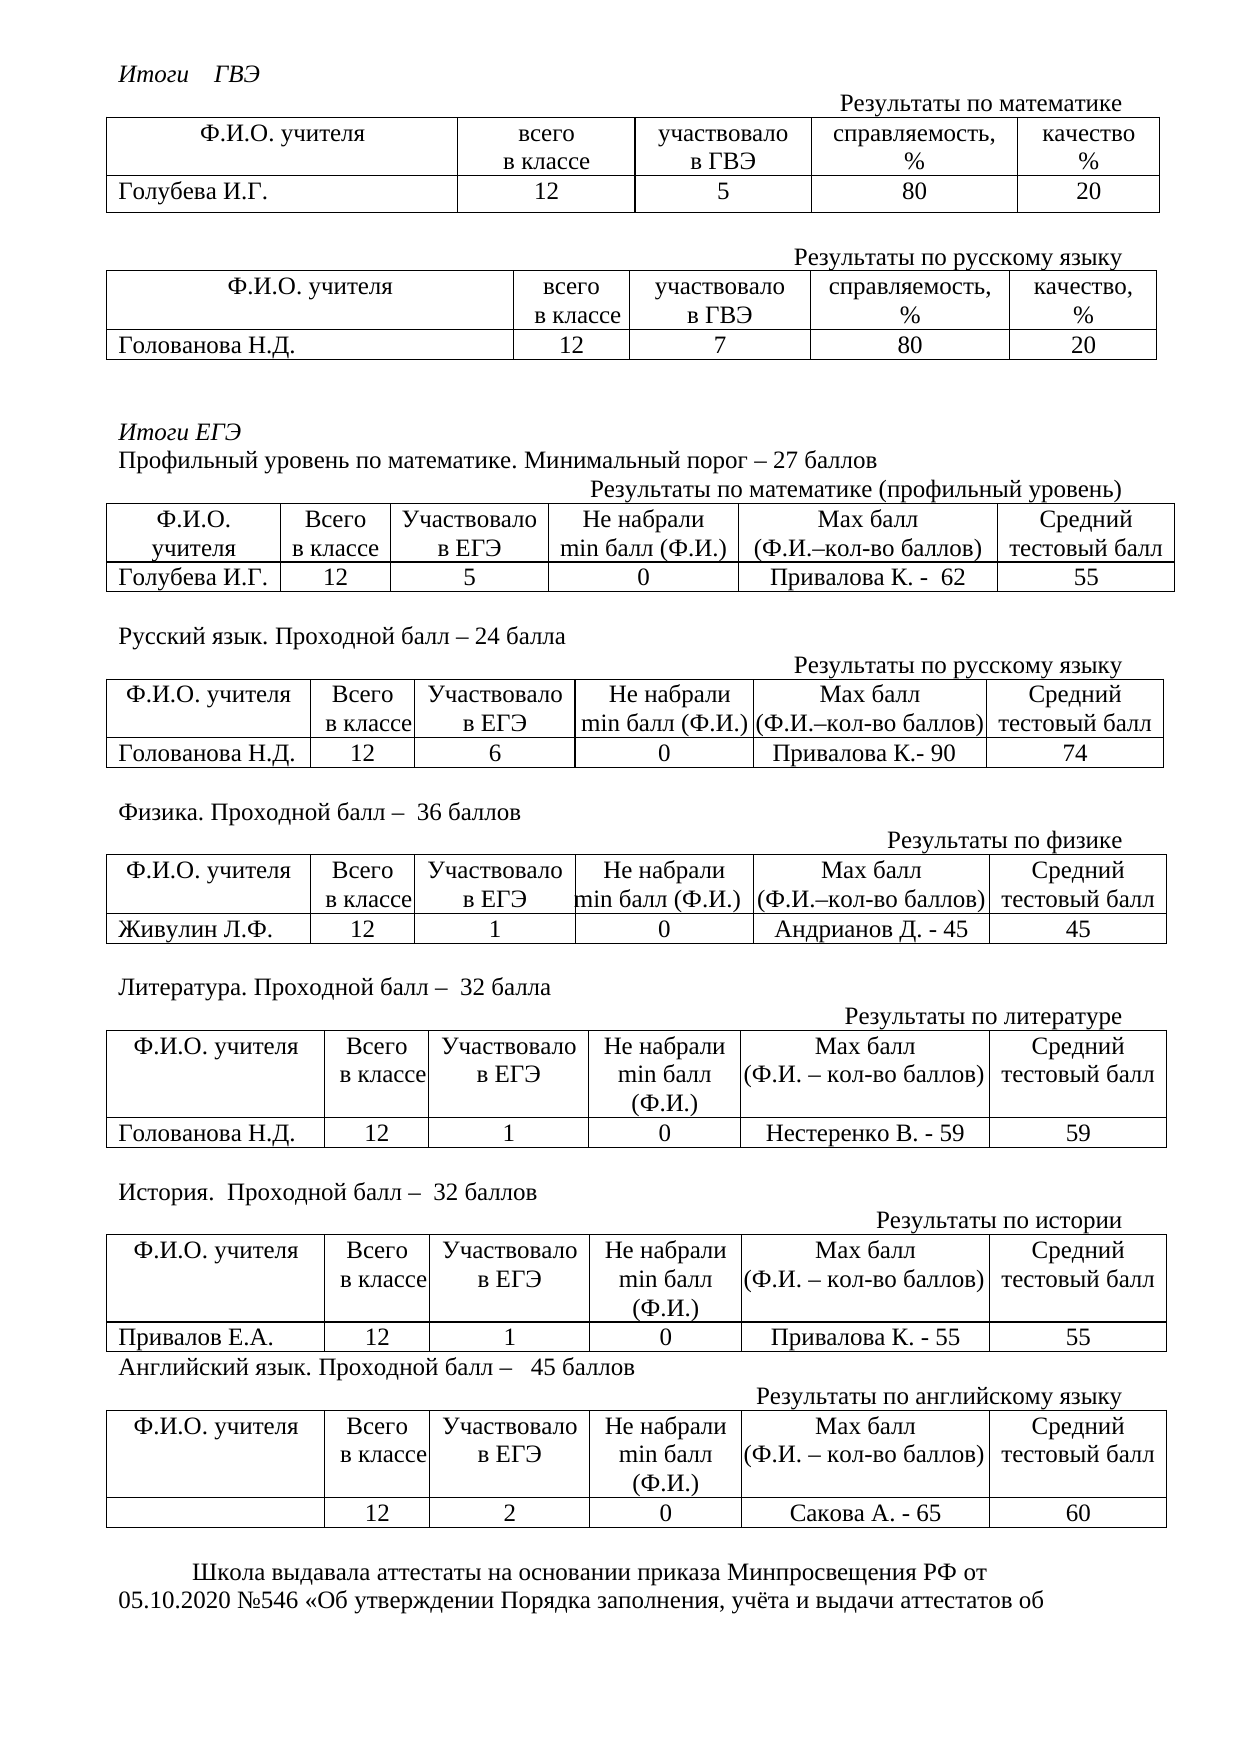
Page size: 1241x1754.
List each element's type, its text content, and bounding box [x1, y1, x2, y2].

table_cell Привалова К. - 55 [742, 1323, 989, 1351]
table_cell Голованова Н.Д. [107, 738, 310, 767]
table_cell 12 [325, 1118, 428, 1147]
table_cell [107, 1498, 324, 1527]
table_cell 20 [1010, 330, 1156, 359]
text Физика. Проходной балл – 36 баллов [118, 797, 1122, 825]
text Результаты по математике (профильный уровень) [118, 474, 1122, 503]
table_header Средний тестовый балл [998, 504, 1174, 561]
table_cell 5 [391, 563, 548, 591]
table_cell 12 [311, 738, 414, 767]
table_header Участвовало в ЕГЭ [415, 680, 574, 737]
table_header Не набрали min балл (Ф.И.) [576, 855, 753, 913]
table_header Max балл (Ф.И. – кол-во баллов) [742, 1411, 989, 1497]
table_cell 55 [990, 1323, 1166, 1351]
text Профильный уровень по математике. Минимальный порог – 27 баллов [118, 445, 1122, 474]
text Итоги ГВЭ [118, 59, 1122, 88]
table_cell 59 [990, 1118, 1166, 1147]
table_cell 55 [998, 563, 1174, 591]
table_header Не набрали min балл (Ф.И.) [549, 504, 738, 561]
table_header Max балл (Ф.И. – кол-во баллов) [742, 1235, 989, 1321]
table_header Участвовало в ЕГЭ [415, 855, 575, 913]
table_header Средний тестовый балл [990, 1411, 1166, 1497]
table_cell 0 [576, 738, 753, 767]
table_cell 0 [589, 1118, 740, 1147]
table_header Всего в классе [311, 855, 414, 913]
table_header всего в классе [514, 271, 629, 329]
text Результаты по русскому языку [118, 242, 1122, 270]
table_header Max балл (Ф.И.–кол-во баллов) [754, 855, 989, 913]
table_header качество % [1018, 118, 1159, 175]
text Литература. Проходной балл – 32 балла [118, 972, 1122, 1001]
table_header Всего в классе [325, 1235, 429, 1321]
table_header Не набрали min балл (Ф.И.) [590, 1411, 741, 1497]
table_cell Нестеренко В. - 59 [741, 1118, 989, 1147]
text Результаты по физике [118, 825, 1122, 854]
table_cell 0 [590, 1498, 741, 1527]
table_header Ф.И.О. учителя [107, 271, 513, 329]
table_cell 60 [990, 1498, 1166, 1527]
table_cell Андрианов Д. - 45 [754, 914, 989, 942]
text Результаты по истории [118, 1205, 1122, 1234]
table_cell 12 [281, 563, 390, 591]
table_cell 5 [636, 176, 811, 212]
table_cell Голубева И.Г. [107, 563, 280, 591]
table_cell 1 [430, 1323, 589, 1351]
table_cell 7 [630, 330, 810, 359]
table_header справляемость, % [812, 118, 1017, 175]
table_cell 1 [415, 914, 575, 942]
table_header Средний тестовый балл [990, 1031, 1166, 1117]
table_header Ф.И.О. учителя [107, 1235, 324, 1321]
table_header Max балл (Ф.И.–кол-во баллов) [739, 504, 997, 561]
table_header Ф.И.О. учителя [107, 118, 457, 175]
table_header Участвовало в ЕГЭ [391, 504, 548, 561]
text Результаты по литературе [118, 1001, 1122, 1030]
table_header Всего в классе [325, 1411, 429, 1497]
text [118, 1557, 1122, 1614]
table_header всего в классе [458, 118, 634, 175]
table_cell Голубева И.Г. [107, 176, 457, 212]
table_cell Голованова Н.Д. [107, 1118, 324, 1147]
table_header Не набрали min балл (Ф.И.) [576, 680, 753, 737]
text Результаты по английскому языку [118, 1381, 1122, 1410]
table_cell 12 [514, 330, 629, 359]
table_cell Живулин Л.Ф. [107, 914, 310, 942]
table_header Max балл (Ф.И.–кол-во баллов) [754, 680, 986, 737]
table_header Всего в классе [325, 1031, 428, 1117]
table_header Ф.И.О. учителя [107, 680, 310, 737]
table_header Ф.И.О. учителя [107, 504, 280, 561]
text Английский язык. Проходной балл – 45 баллов [118, 1352, 1122, 1381]
text История. Проходной балл – 32 баллов [118, 1177, 1122, 1205]
table_header Всего в классе [281, 504, 390, 561]
table_cell 1 [429, 1118, 588, 1147]
table_cell 0 [576, 914, 753, 942]
table_cell 2 [430, 1498, 589, 1527]
table_header Не набрали min балл (Ф.И.) [589, 1031, 740, 1117]
table_header Max балл (Ф.И. – кол-во баллов) [741, 1031, 989, 1117]
table_header Средний тестовый балл [987, 680, 1163, 737]
table_header участвовало в ГВЭ [630, 271, 810, 329]
table_header Участвовало в ЕГЭ [430, 1411, 589, 1497]
table_header справляемость, % [811, 271, 1009, 329]
table_cell Привалов Е.А. [107, 1323, 324, 1351]
table_cell 6 [415, 738, 574, 767]
table_cell 80 [811, 330, 1009, 359]
text Итоги ЕГЭ [118, 417, 1122, 445]
table_cell 12 [325, 1323, 429, 1351]
table_cell Привалова К. - 62 [739, 563, 997, 591]
table_cell Голованова Н.Д. [107, 330, 513, 359]
table_cell 12 [311, 914, 414, 942]
table_cell 45 [990, 914, 1166, 942]
table_cell 0 [590, 1323, 741, 1351]
table_header Участвовало в ЕГЭ [430, 1235, 589, 1321]
table_cell 74 [987, 738, 1163, 767]
table_header Средний тестовый балл [990, 855, 1166, 913]
text Результаты по русскому языку [118, 650, 1122, 678]
table_cell 20 [1018, 176, 1159, 212]
table_cell 0 [549, 563, 738, 591]
table_cell 12 [458, 176, 634, 212]
text Русский язык. Проходной балл – 24 балла [118, 621, 1122, 650]
table_cell Сакова А. - 65 [742, 1498, 989, 1527]
text Результаты по математике [118, 88, 1122, 117]
table_header участвовало в ГВЭ [636, 118, 811, 175]
table_cell Привалова К.- 90 [754, 738, 986, 767]
table_cell 80 [812, 176, 1017, 212]
table_header Ф.И.О. учителя [107, 855, 310, 913]
table_cell 12 [325, 1498, 429, 1527]
table_header Ф.И.О. учителя [107, 1411, 324, 1497]
table_header Всего в классе [311, 680, 414, 737]
table_header Не набрали min балл (Ф.И.) [590, 1235, 741, 1321]
table_header качество, % [1010, 271, 1156, 329]
table_header Ф.И.О. учителя [107, 1031, 324, 1117]
table_header Участвовало в ЕГЭ [429, 1031, 588, 1117]
table_header Средний тестовый балл [990, 1235, 1166, 1321]
